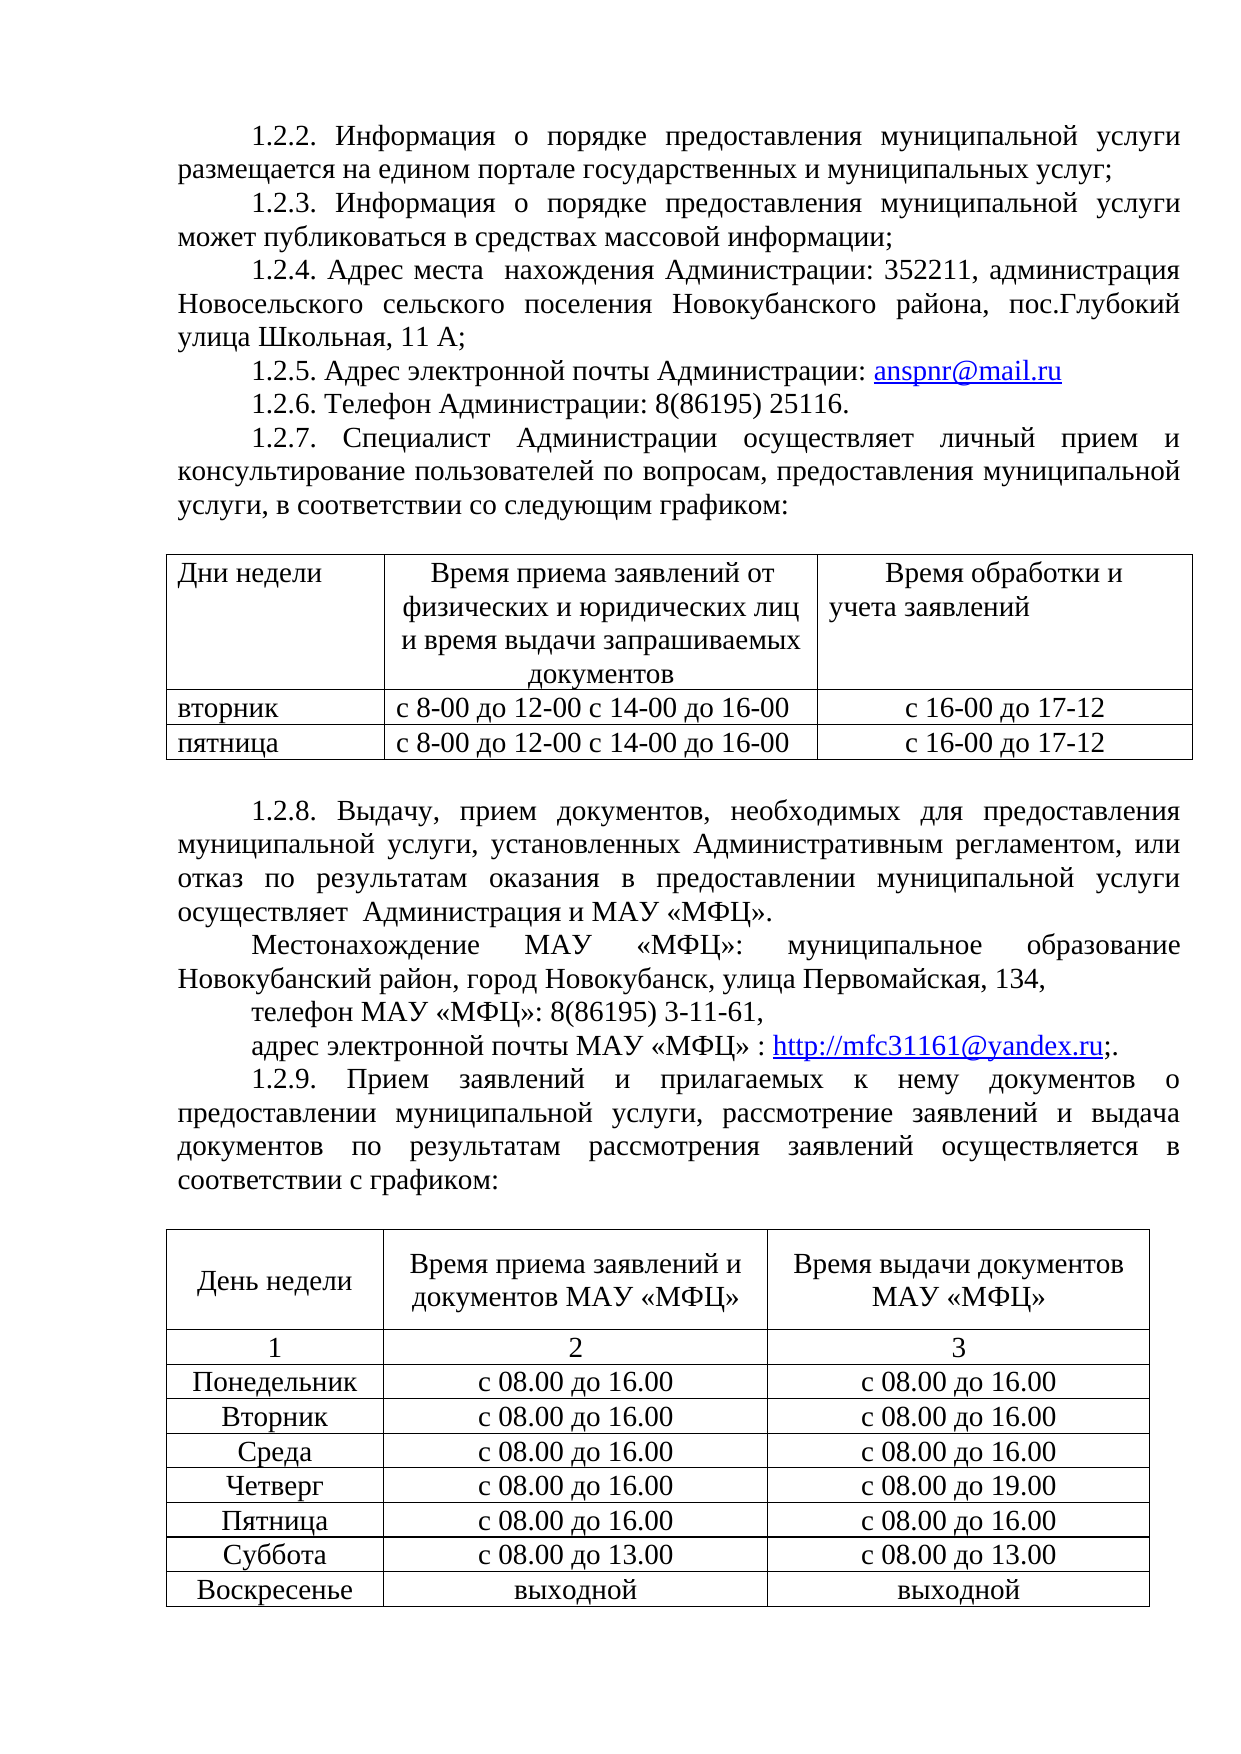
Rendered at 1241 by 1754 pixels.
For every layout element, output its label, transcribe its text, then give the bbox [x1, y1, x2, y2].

table_header Время приема заявлений от физических и юридических лиц и время выдачи запрашиваемых документов [385, 555, 817, 689]
table_cell Понедельник [167, 1365, 383, 1398]
table_cell с 16-00 до 17-12 [818, 725, 1192, 758]
table_cell с 8-00 до 12-00 с 14-00 до 16-00 [385, 725, 817, 758]
table_cell с 16-00 до 17-12 [818, 690, 1192, 724]
table_header Время приема заявлений и документов МАУ «МФЦ» [384, 1230, 767, 1329]
table_cell Вторник [167, 1399, 383, 1433]
table_cell с 08.00 до 16.00 [384, 1434, 767, 1467]
table_cell с 08.00 до 19.00 [768, 1468, 1149, 1502]
text 1.2.8. Выдачу, прием документов, необходимых для предоставления муниципальной услуги, установленных Административным регламентом, или отказ по результатам оказания в предоставлении муниципальной услуги осуществляет Администрация и МАУ «МФЦ». [177, 793, 1181, 927]
table_cell Четверг [167, 1468, 383, 1502]
table_cell 3 [768, 1330, 1149, 1363]
table_cell выходной [384, 1572, 767, 1606]
text Местонахождение МАУ «МФЦ»: муниципальное образование Новокубанский район, город Новокубанск, улица Первомайская, 134, [177, 927, 1181, 994]
text 1.2.3. Информация о порядке предоставления муниципальной услуги может публиковаться в средствах массовой информации; [177, 185, 1181, 252]
table_cell Среда [167, 1434, 383, 1467]
table_header Дни недели [167, 555, 384, 689]
table_cell Суббота [167, 1538, 383, 1571]
table_cell с 08.00 до 13.00 [768, 1538, 1149, 1571]
table_cell пятница [167, 725, 384, 758]
table_cell с 08.00 до 16.00 [768, 1365, 1149, 1398]
text 1.2.9. Прием заявлений и прилагаемых к нему документов о предоставлении муниципальной услуги, рассмотрение заявлений и выдача документов по результатам рассмотрения заявлений осуществляется в соответствии с графиком: [177, 1061, 1181, 1196]
text 1.2.2. Информация о порядке предоставления муниципальной услуги размещается на едином портале государственных и муниципальных услуг; [177, 118, 1181, 185]
table_cell с 08.00 до 16.00 [384, 1399, 767, 1433]
table_cell с 8-00 до 12-00 с 14-00 до 16-00 [385, 690, 817, 724]
table_cell Пятница [167, 1503, 383, 1536]
table_cell 2 [384, 1330, 767, 1363]
table_cell с 08.00 до 16.00 [384, 1503, 767, 1536]
table_cell 1 [167, 1330, 383, 1363]
table_cell с 08.00 до 16.00 [384, 1468, 767, 1502]
table_header Время обработки и учета заявлений [818, 555, 1192, 689]
text 1.2.6. Телефон Администрации: 8(86195) 25116. [177, 386, 1181, 420]
table_cell с 08.00 до 16.00 [384, 1365, 767, 1398]
text 1.2.4. Адрес места нахождения Администрации: 352211, администрация Новосельского сельского поселения Новокубанского района, пос.Глубокий улица Школьная, 11 А; [177, 252, 1181, 353]
table_cell Воскресенье [167, 1572, 383, 1606]
table_cell с 08.00 до 16.00 [768, 1434, 1149, 1467]
text телефон МАУ «МФЦ»: 8(86195) 3-11-61, [177, 994, 1181, 1028]
table_header Время выдачи документов МАУ «МФЦ» [768, 1230, 1149, 1329]
table_header День недели [167, 1230, 383, 1329]
table_cell вторник [167, 690, 384, 724]
text 1.2.5. Адрес электронной почты Администрации: anspnr@mail.ru [177, 353, 1181, 386]
text 1.2.7. Специалист Администрации осуществляет личный прием и консультирование пользователей по вопросам, предоставления муниципальной услуги, в соответствии со следующим графиком: [177, 420, 1181, 521]
table_cell с 08.00 до 16.00 [768, 1503, 1149, 1536]
text адрес электронной почты МАУ «МФЦ» : http://mfc31161@yandex.ru;. [177, 1028, 1181, 1061]
table_cell с 08.00 до 16.00 [768, 1399, 1149, 1433]
table_cell выходной [768, 1572, 1149, 1606]
table_cell с 08.00 до 13.00 [384, 1538, 767, 1571]
